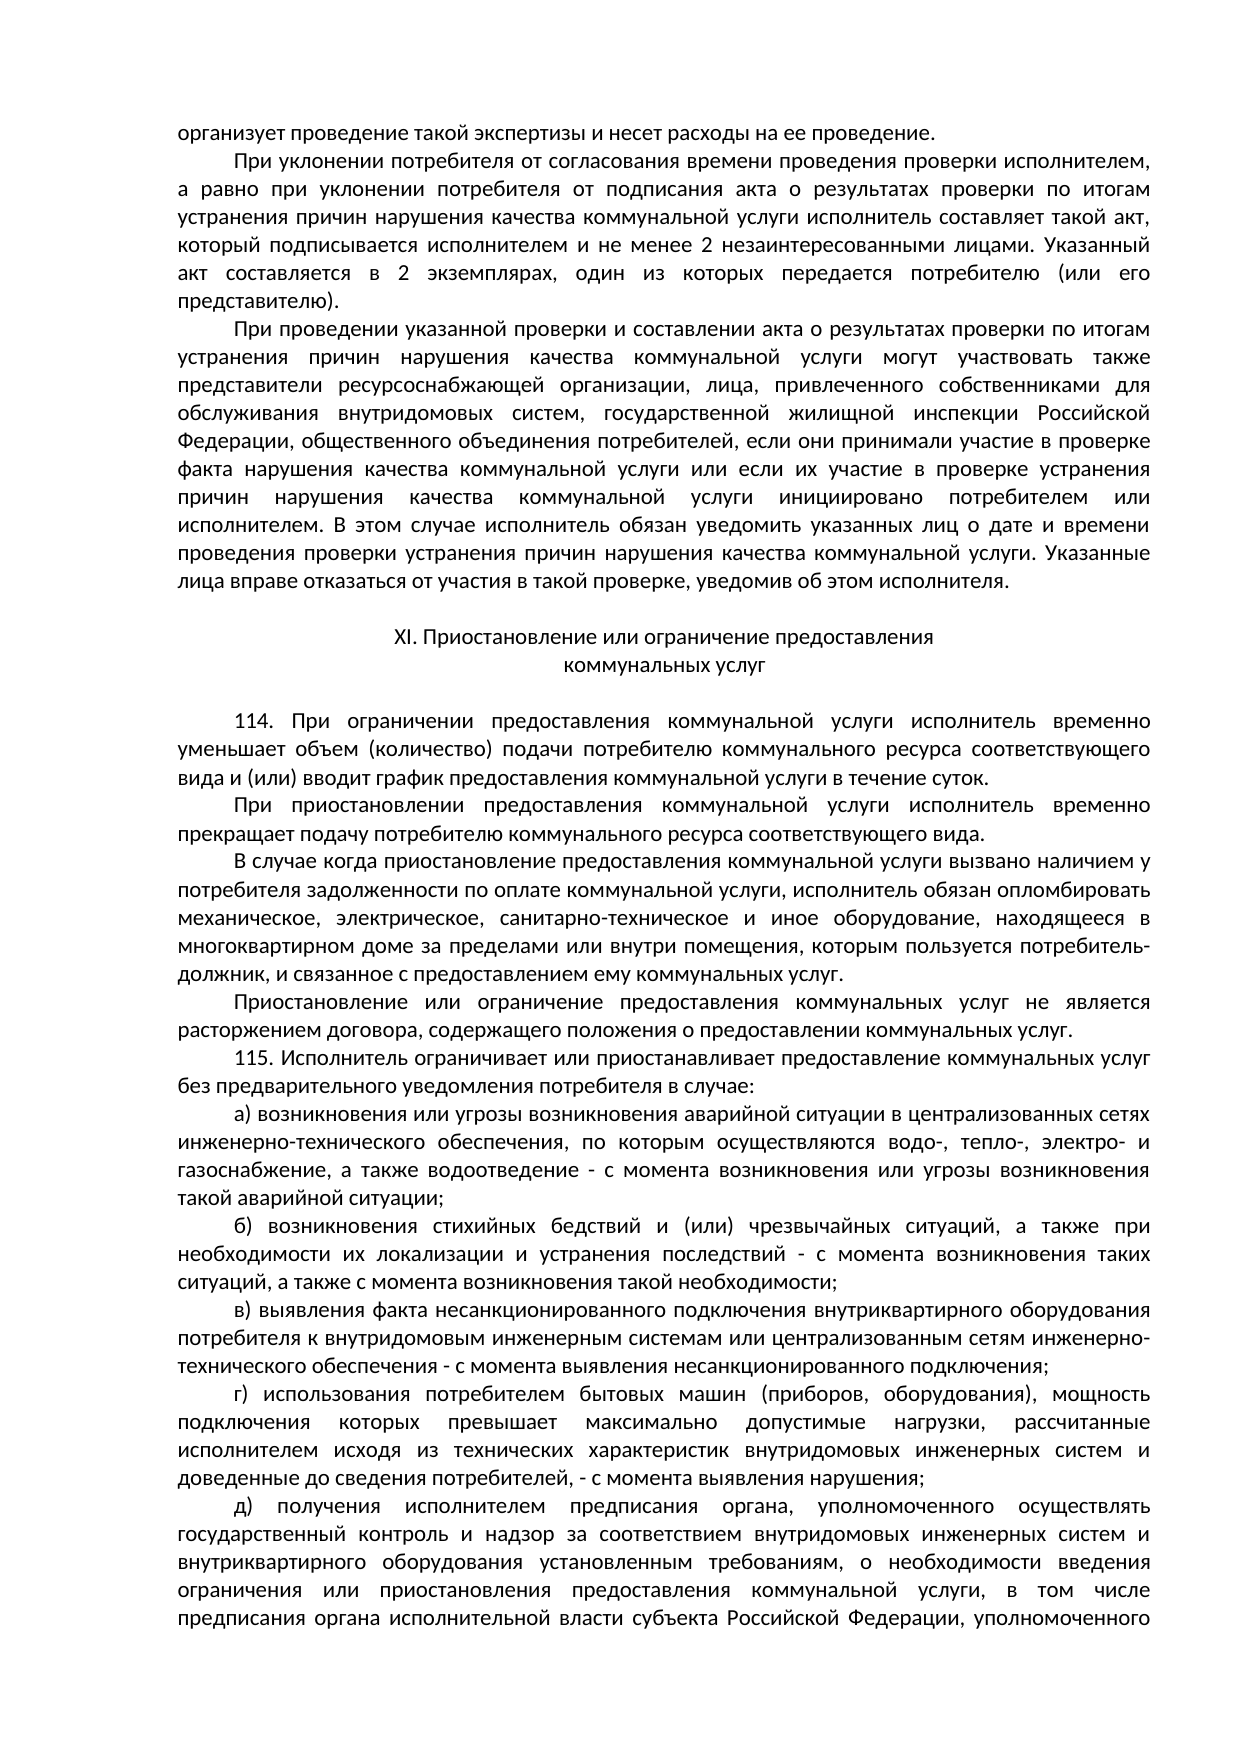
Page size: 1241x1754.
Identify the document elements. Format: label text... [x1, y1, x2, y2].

text Приостановление или ограничение предоставления коммунальных услуг не является расторжением договора, содержащего положения о предоставлении коммунальных услуг. [177, 987, 1152, 1043]
text а) возникновения или угрозы возникновения аварийной ситуации в централизованных сетях инженерно-технического обеспечения, по которым осуществляются водо-, тепло-, электро- и газоснабжение, а также водоотведение - с момента возникновения или угрозы возникновения такой аварийной ситуации; [177, 1099, 1152, 1211]
text При приостановлении предоставления коммунальной услуги исполнитель временно прекращает подачу потребителю коммунального ресурса соответствующего вида. [177, 791, 1152, 847]
text в) выявления факта несанкционированного подключения внутриквартирного оборудования потребителя к внутридомовым инженерным системам или централизованным сетям инженерно-технического обеспечения - с момента выявления несанкционированного подключения; [177, 1295, 1152, 1379]
text г) использования потребителем бытовых машин (приборов, оборудования), мощность подключения которых превышает максимально допустимые нагрузки, рассчитанные исполнителем исходя из технических характеристик внутридомовых инженерных систем и доведенные до сведения потребителей, - с момента выявления нарушения; [177, 1379, 1152, 1491]
text 114. При ограничении предоставления коммунальной услуги исполнитель временно уменьшает объем (количество) подачи потребителю коммунального ресурса соответствующего вида и (или) вводит график предоставления коммунальной услуги в течение суток. [177, 707, 1152, 791]
text коммунальных услуг [177, 651, 1152, 678]
text б) возникновения стихийных бедствий и (или) чрезвычайных ситуаций, а также при необходимости их локализации и устранения последствий - с момента возникновения таких ситуаций, а также с момента возникновения такой необходимости; [177, 1211, 1152, 1295]
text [177, 118, 1152, 146]
text При проведении указанной проверки и составлении акта о результатах проверки по итогам устранения причин нарушения качества коммунальной услуги могут участвовать также представители ресурсоснабжающей организации, лица, привлеченного собственниками для обслуживания внутридомовых систем, государственной жилищной инспекции Российской Федерации, общественного объединения потребителей, если они принимали участие в проверке факта нарушения качества коммунальной услуги или если их участие в проверке устранения причин нарушения качества коммунальной услуги инициировано потребителем или исполнителем. В этом случае исполнитель обязан уведомить указанных лиц о дате и времени проведения проверки устранения причин нарушения качества коммунальной услуги. Указанные лица вправе отказаться от участия в такой проверке, уведомив об этом исполнителя. [177, 314, 1152, 594]
text 115. Исполнитель ограничивает или приостанавливает предоставление коммунальных услуг без предварительного уведомления потребителя в случае: [177, 1043, 1152, 1099]
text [177, 1491, 1152, 1631]
text При уклонении потребителя от согласования времени проведения проверки исполнителем, а равно при уклонении потребителя от подписания акта о результатах проверки по итогам устранения причин нарушения качества коммунальной услуги исполнитель составляет такой акт, который подписывается исполнителем и не менее 2 незаинтересованными лицами. Указанный акт составляется в 2 экземплярах, один из которых передается потребителю (или его представителю). [177, 146, 1152, 314]
text XI. Приостановление или ограничение предоставления [177, 622, 1152, 651]
text В случае когда приостановление предоставления коммунальной услуги вызвано наличием у потребителя задолженности по оплате коммунальной услуги, исполнитель обязан опломбировать механическое, электрическое, санитарно-техническое и иное оборудование, находящееся в многоквартирном доме за пределами или внутри помещения, которым пользуется потребитель-должник, и связанное с предоставлением ему коммунальных услуг. [177, 847, 1152, 987]
